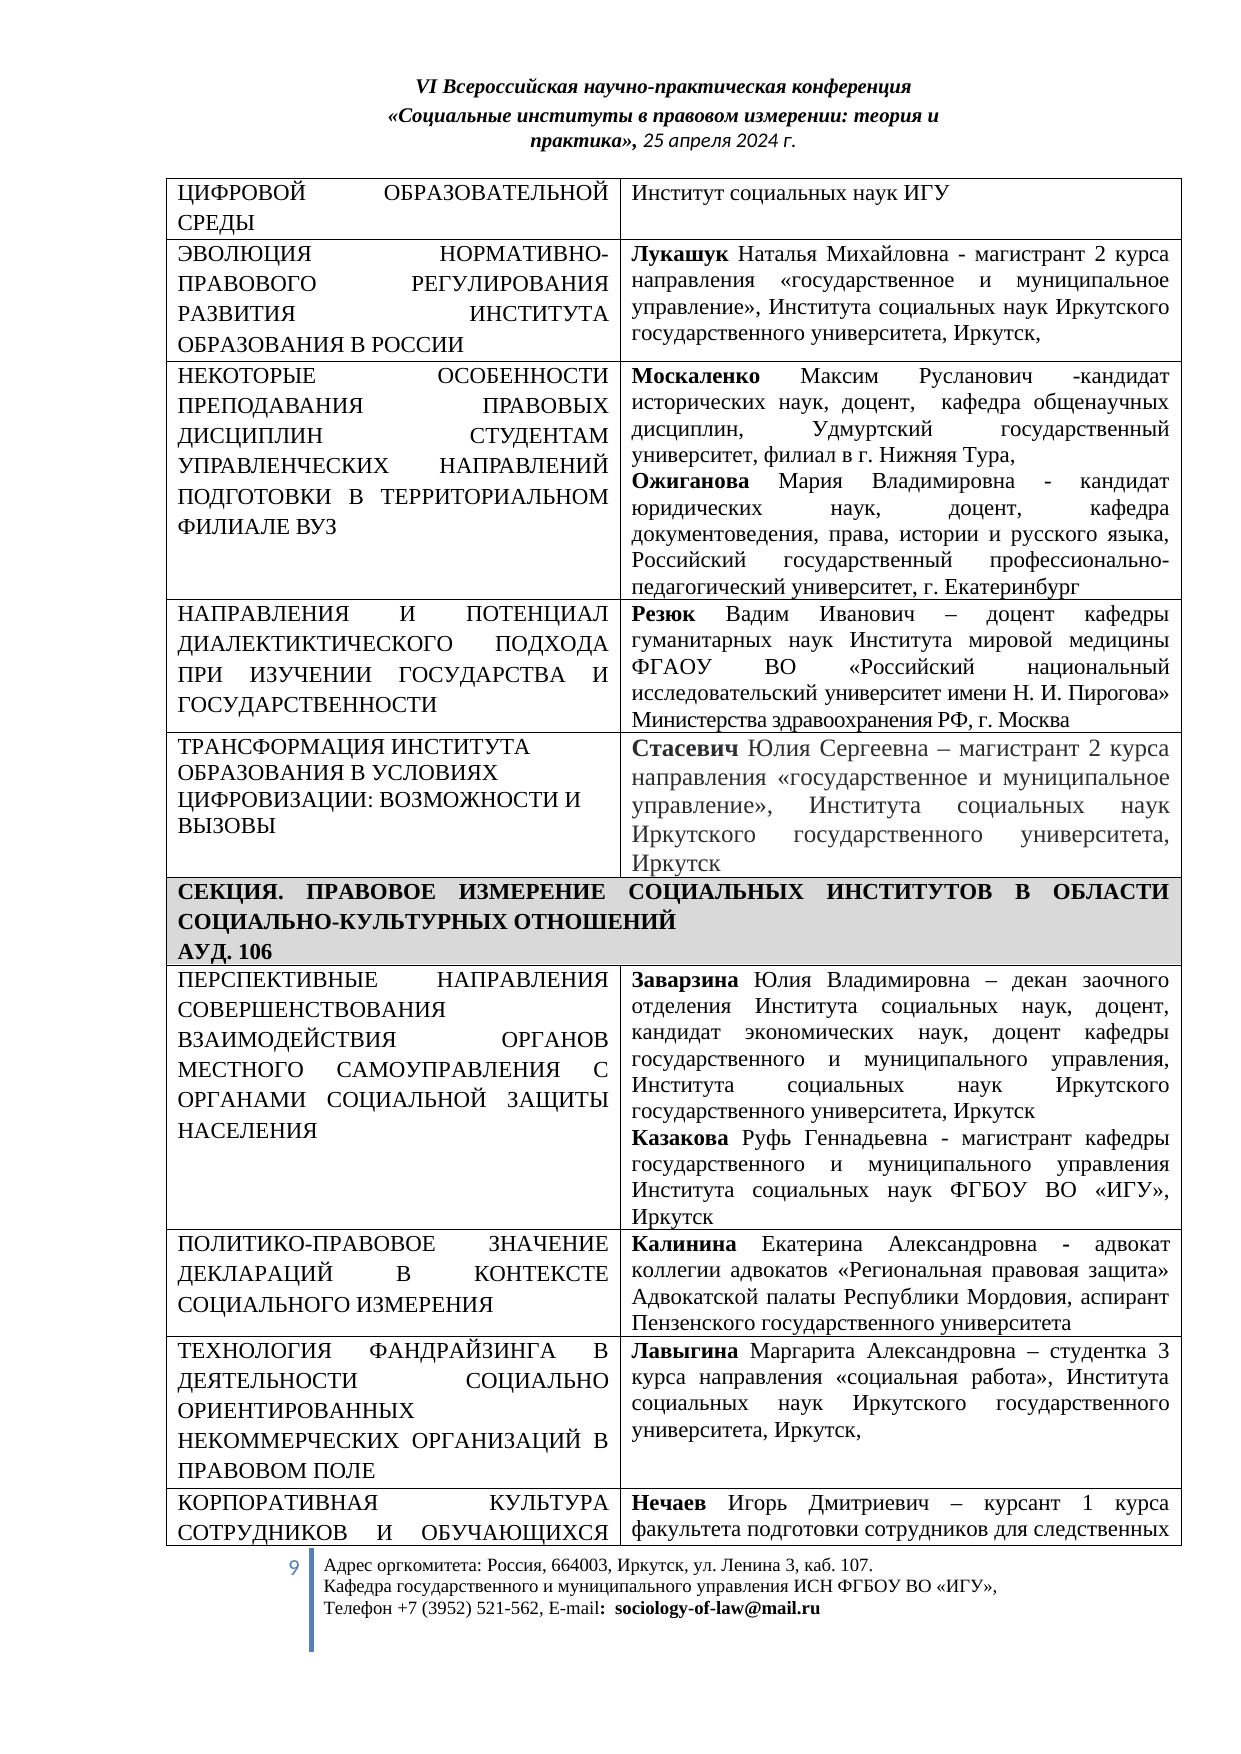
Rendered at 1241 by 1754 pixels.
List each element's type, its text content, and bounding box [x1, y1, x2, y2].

table_cell ПЕРСПЕКТИВНЫЕ НАПРАВЛЕНИЯ СОВЕРШЕНСТВОВАНИЯ ВЗАИМОДЕЙСТВИЯ ОРГАНОВ МЕСТНОГО САМОУПРАВЛЕНИЯ С ОРГАНАМИ СОЦИАЛЬНОЙ ЗАЩИТЫ НАСЕЛЕНИЯ [167, 966, 620, 1229]
table_cell ТЕХНОЛОГИЯ ФАНДРАЙЗИНГА В ДЕЯТЕЛЬНОСТИ СОЦИАЛЬНО ОРИЕНТИРОВАННЫХ НЕКОММЕРЧЕСКИХ ОРГАНИЗАЦИЙ В ПРАВОВОМ ПОЛЕ [167, 1337, 620, 1488]
table_cell Резюк Вадим Иванович – доцент кафедры гуманитарных наук Института мировой медицины ФГАОУ ВО «Российский национальный исследовательский университет имени Н. И. Пирогова» Министерства здравоохранения РФ, г. Москва [621, 600, 1181, 732]
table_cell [167, 1489, 620, 1545]
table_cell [167, 179, 620, 239]
table_cell Заварзина Юлия Владимировна – декан заочного отделения Института социальных наук, доцент, кандидат экономических наук, доцент кафедры государственного и муниципального управления, Института социальных наук Иркутского государственного университета, Иркутск Казакова Руфь Геннадьевна - магистрант кафедры государственного и муниципального управления Института социальных наук ФГБОУ ВО «ИГУ», Иркутск [621, 966, 1181, 1229]
table_cell ПОЛИТИКО-ПРАВОВОЕ ЗНАЧЕНИЕ ДЕКЛАРАЦИЙ В КОНТЕКСТЕ СОЦИАЛЬНОГО ИЗМЕРЕНИЯ [167, 1230, 620, 1336]
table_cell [621, 1489, 1181, 1545]
table_cell Лавыгина Маргарита Александровна – студентка 3 курса направления «социальная работа», Института социальных наук Иркутского государственного университета, Иркутск, [621, 1337, 1181, 1488]
table_cell СЕКЦИЯ. ПРАВОВОЕ ИЗМЕРЕНИЕ СОЦИАЛЬНЫХ ИНСТИТУТОВ В ОБЛАСТИ СОЦИАЛЬНО-КУЛЬТУРНЫХ ОТНОШЕНИЙ АУД. 106 [167, 878, 1181, 964]
table_cell Лукашук Наталья Михайловна - магистрант 2 курса направления «государственное и муниципальное управление», Института социальных наук Иркутского государственного университета, Иркутск, [621, 240, 1181, 361]
table_cell ЭВОЛЮЦИЯ НОРМАТИВНО-ПРАВОВОГО РЕГУЛИРОВАНИЯ РАЗВИТИЯ ИНСТИТУТА ОБРАЗОВАНИЯ В РОССИИ [167, 240, 620, 361]
table_cell Некоторые особенности преподавания правовых дисциплин студентам управленческих направлений подготовки в территориальном филиале вуз [167, 362, 620, 599]
table_cell Калинина Екатерина Александровна - адвокат коллегии адвокатов «Региональная правовая защита» Адвокатской палаты Республики Мордовия, аспирант Пензенского государственного университета [621, 1230, 1181, 1336]
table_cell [621, 179, 1181, 239]
table_cell НАПРАВЛЕНИЯ И ПОТЕНЦИАЛ ДИАЛЕКТИКТИЧЕСКОГО ПОДХОДА ПРИ ИЗУЧЕНИИ ГОСУДАРСТВА И ГОСУДАРСТВЕННОСТИ [167, 600, 620, 732]
table_cell Москаленко Максим Русланович -кандидат исторических наук, доцент, кафедра общенаучных дисциплин, Удмуртский государственный университет, филиал в г. Нижняя Тура, Ожиганова Мария Владимировна - кандидат юридических наук, доцент, кафедра документоведения, права, истории и русского языка, Российский государственный профессионально-педагогический университет, г. Екатеринбург [621, 362, 1181, 599]
table_cell ТРАНСФОРМАЦИЯ ИНСТИТУТА ОБРАЗОВАНИЯ В УСЛОВИЯХ ЦИФРОВИЗАЦИИ: ВОЗМОЖНОСТИ И ВЫЗОВЫ [167, 733, 620, 877]
table_cell Стасевич Юлия Сергеевна – магистрант 2 курса направления «государственное и муниципальное управление», Института социальных наук Иркутского государственного университета, Иркутск [621, 733, 1181, 877]
